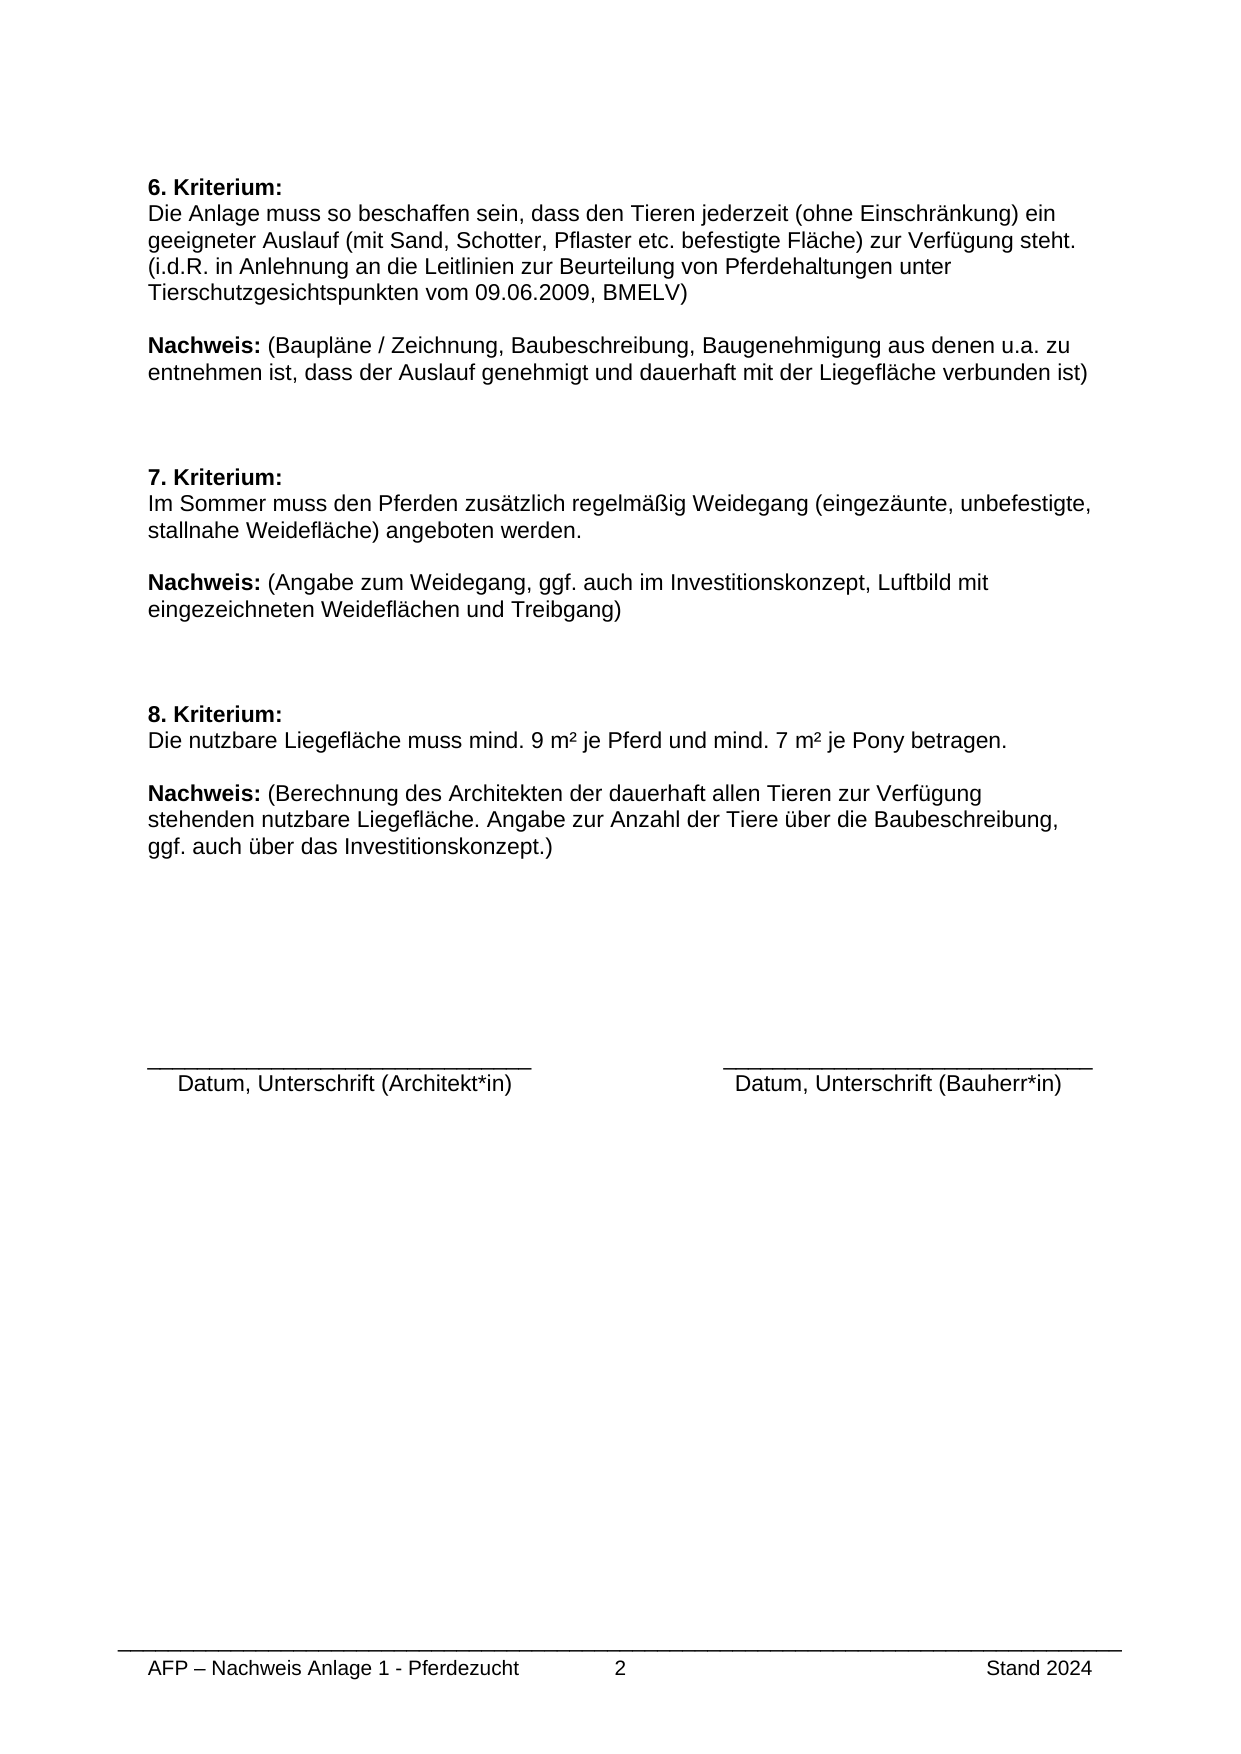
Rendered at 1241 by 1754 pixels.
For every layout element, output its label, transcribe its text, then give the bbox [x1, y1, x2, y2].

text Datum, Unterschrift (Architekt*in) Datum, Unterschrift (Bauherr*in) [148, 1070, 1093, 1096]
text Die nutzbare Liegefläche muss mind. 9 m² je Pferd und mind. 7 m² je Pony betragen. [148, 727, 1093, 754]
text Die Anlage muss so beschaffen sein, dass den Tieren jederzeit (ohne Einschränkung) ein geeigneter Auslauf (mit Sand, Schotter, Pflaster etc. befestigte Fläche) zur Verfügung steht. [148, 200, 1093, 253]
text (i.d.R. in Anlehnung an die Leitlinien zur Beurteilung von Pferdehaltungen unter Tierschutzgesichtspunkten vom 09.06.2009, BMELV) [148, 253, 1093, 306]
text Nachweis: (Berechnung des Architekten der dauerhaft allen Tieren zur Verfügung stehenden nutzbare Liegefläche. Angabe zur Anzahl der Tiere über die Baubeschreibung, ggf. auch über das Investitionskonzept.) [148, 780, 1093, 859]
text 7. Kriterium: [148, 464, 1093, 490]
text Nachweis: (Angabe zum Weidegang, ggf. auch im Investitionskonzept, Luftbild mit eingezeichneten Weideflächen und Treibgang) [148, 569, 1093, 622]
text 6. Kriterium: [148, 174, 1093, 200]
text Im Sommer muss den Pferden zusätzlich regelmäßig Weidegang (eingezäunte, unbefestigte, stallnahe Weidefläche) angeboten werden. [148, 490, 1093, 543]
text Nachweis: (Baupläne / Zeichnung, Baubeschreibung, Baugenehmigung aus denen u.a. zu entnehmen ist, dass der Auslauf genehmigt und dauerhaft mit der Liegefläche verbunden ist) [148, 332, 1093, 385]
text 8. Kriterium: [148, 701, 1093, 727]
